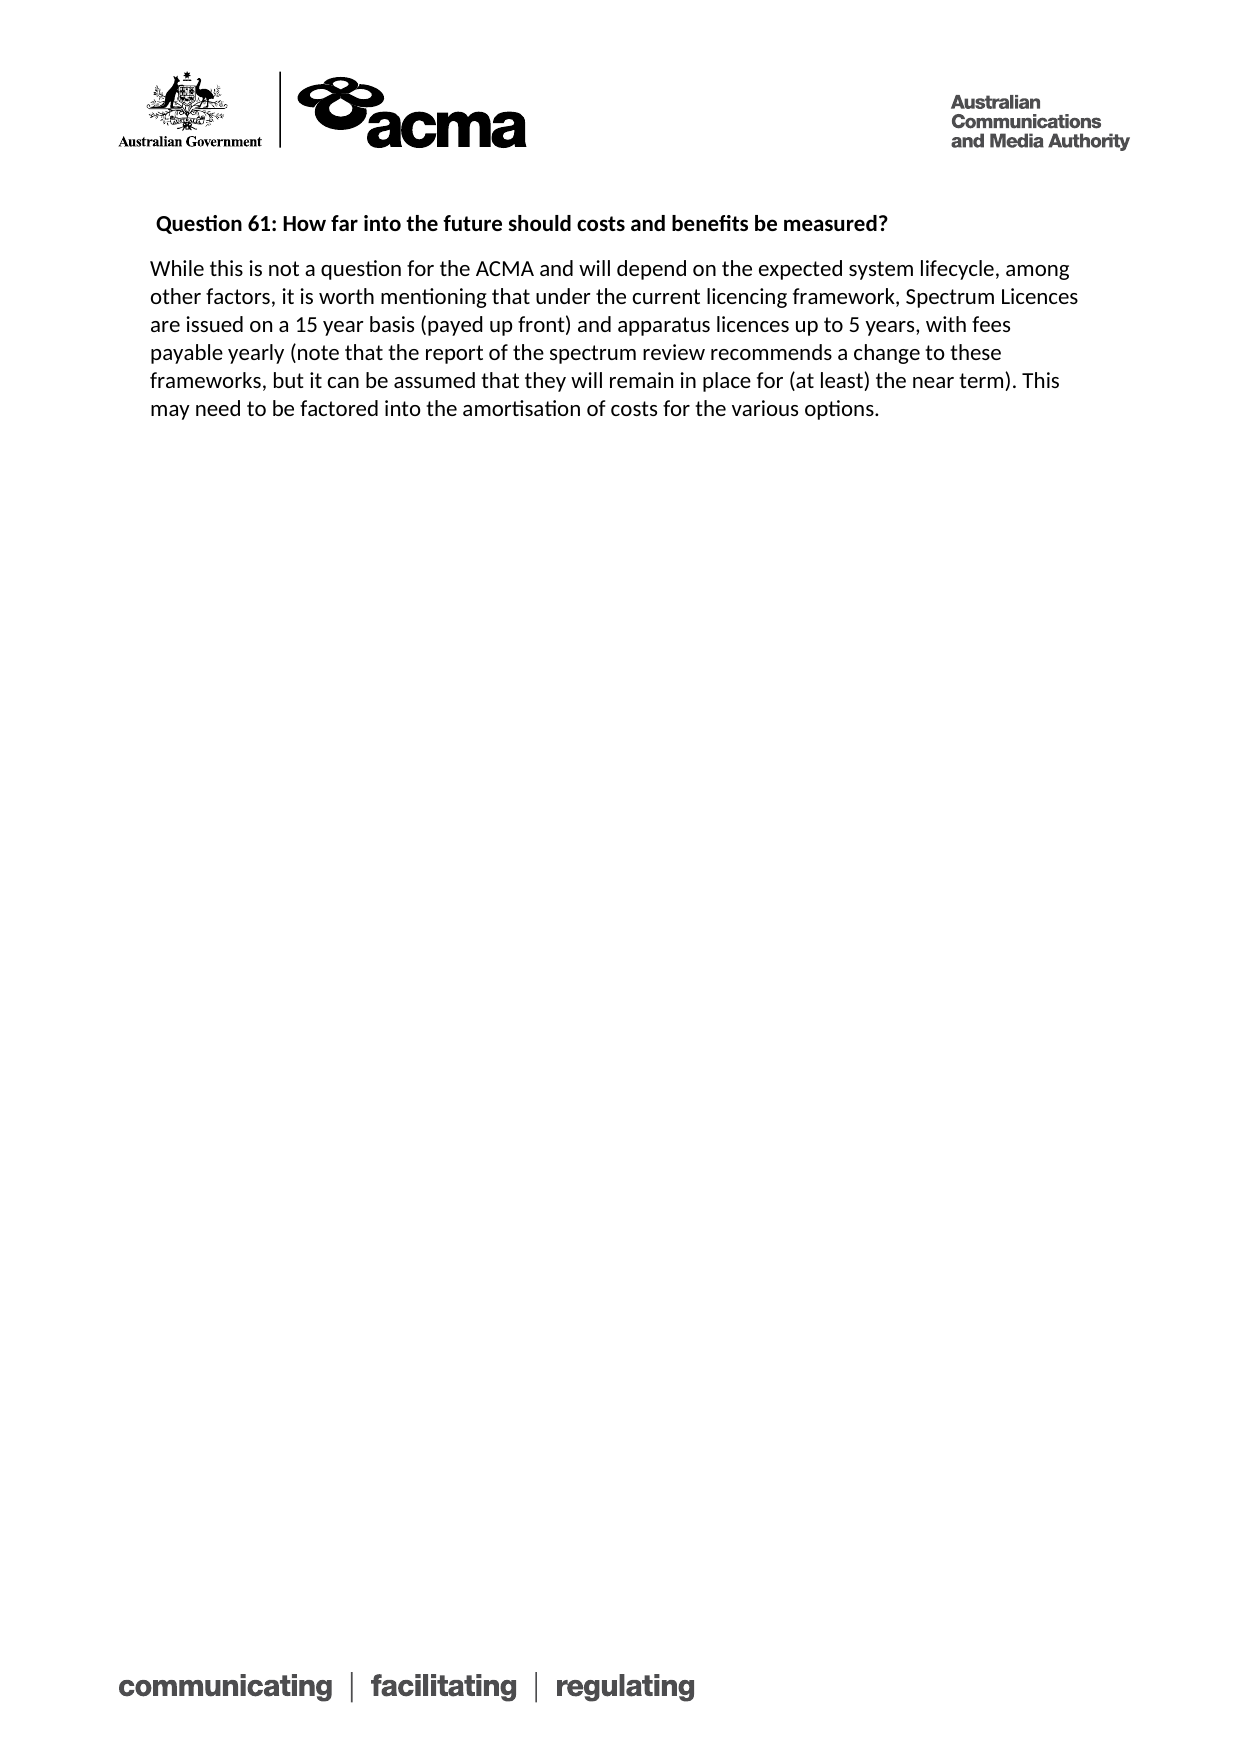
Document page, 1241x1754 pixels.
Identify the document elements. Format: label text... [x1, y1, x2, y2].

list Question 61: How far into the future should costs and benefits be measured? [150, 209, 1090, 237]
list While this is not a question for the ACMA and will depend on the expected system lifecycle, among other factors, it is worth mentioning that under the current licencing framework, Spectrum Licences are issued on a 15 year basis (payed up front) and apparatus licences up to 5 years, with fees payable yearly (note that the report of the spectrum review recommends a change to these frameworks, but it can be assumed that they will remain in place for (at least) the near term). This may need to be factored into the amortisation of costs for the various options. [150, 254, 1090, 422]
